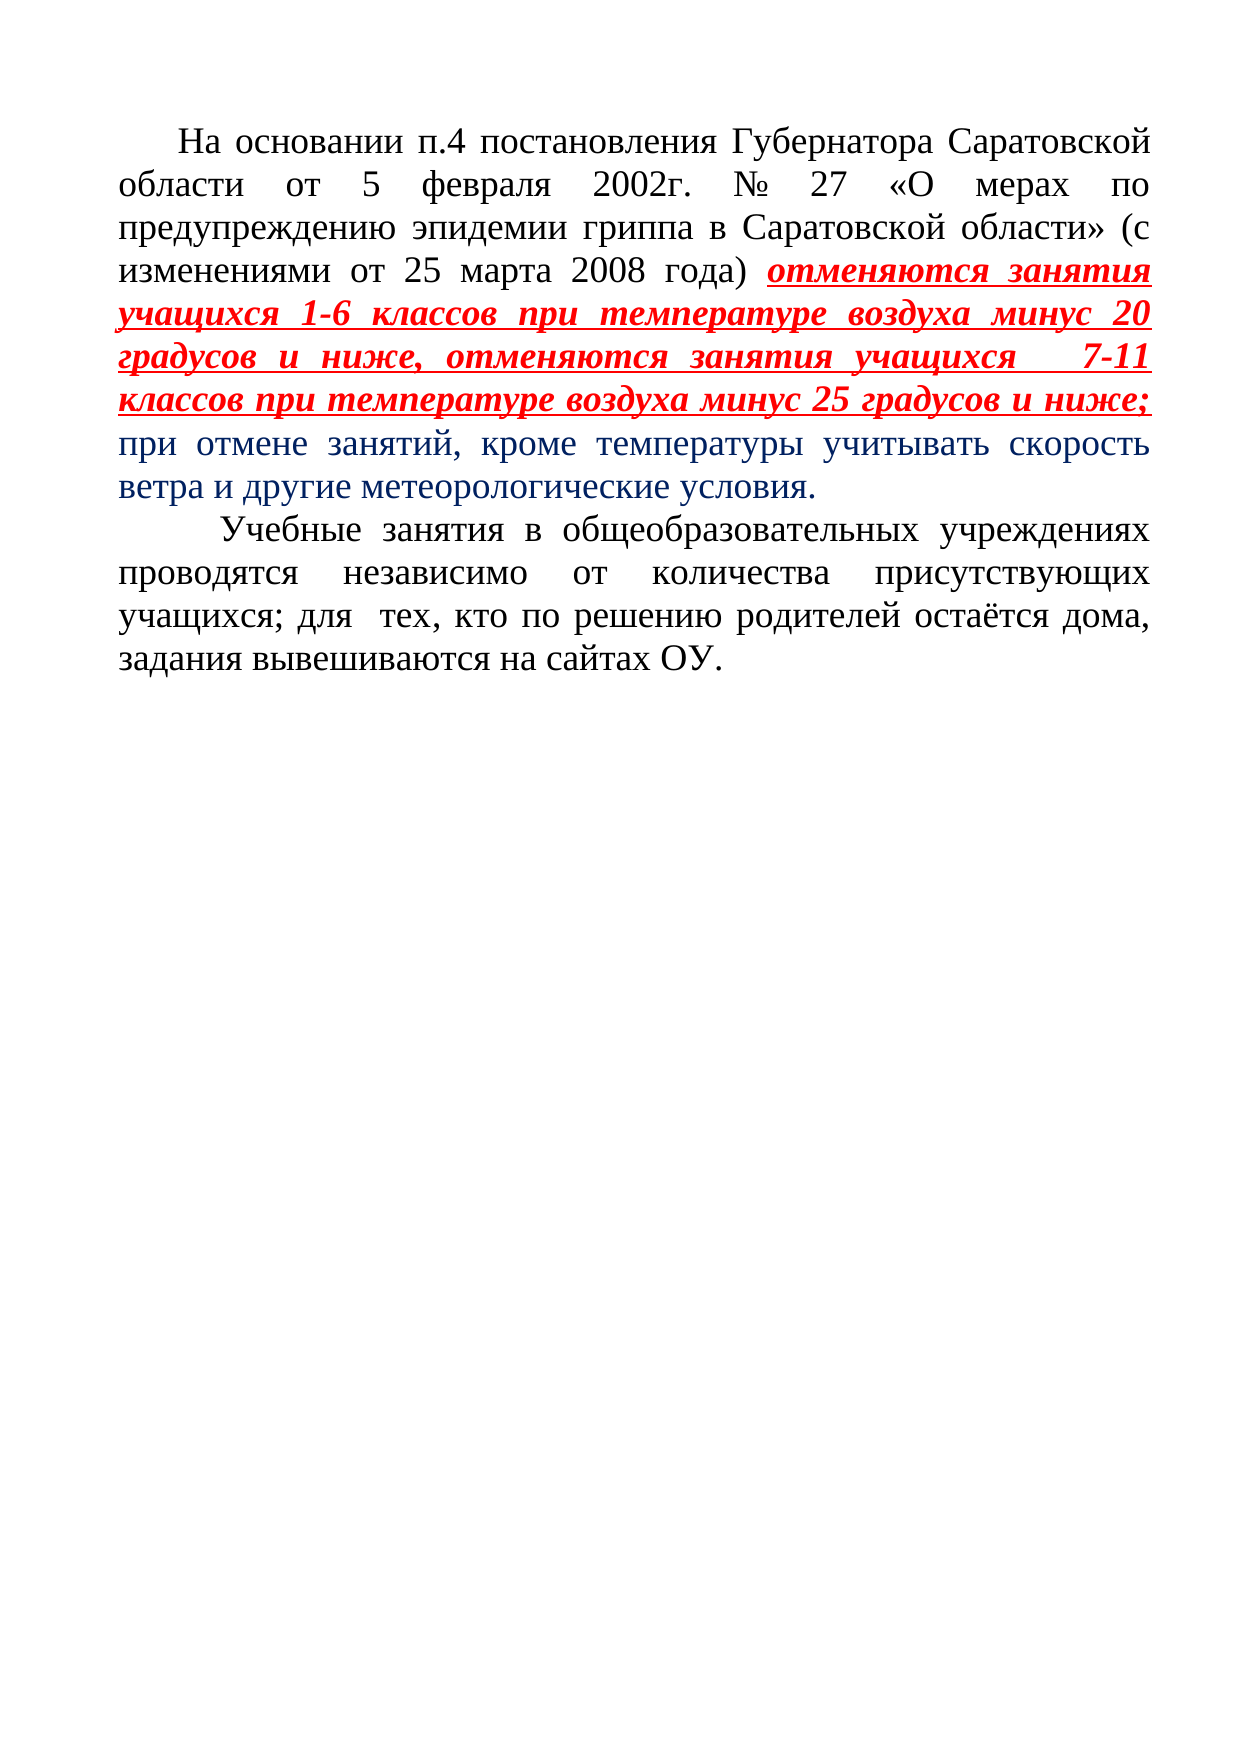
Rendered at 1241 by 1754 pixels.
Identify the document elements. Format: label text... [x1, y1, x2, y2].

text На основании п.4 постановления Губернатора Саратовской области от 5 февраля 2002г. № 27 «О мерах по предупреждению эпидемии гриппа в Саратовской области» (с изменениями от 25 марта 2008 года) отменяются занятия учащихся 1-6 классов при температуре воздуха минус 20 градусов и ниже, отменяются занятия учащихся 7-11 классов при температуре воздуха минус 25 градусов и ниже; при отмене занятий, кроме температуры учитывать скорость ветра и другие метеорологические условия. [118, 416, 1152, 506]
text На основании п.4 постановления Губернатора Саратовской области от 5 февраля 2002г. № 27 «О мерах по предупреждению эпидемии гриппа в Саратовской области» (с изменениями от 25 марта 2008 года) отменяются занятия учащихся 1-6 классов при температуре воздуха минус 20 градусов и ниже, отменяются занятия учащихся 7-11 классов при температуре воздуха минус 25 градусов и ниже; при отмене занятий, кроме температуры учитывать скорость ветра и другие метеорологические условия. [118, 118, 1152, 328]
text На основании п.4 постановления Губернатора Саратовской области от 5 февраля 2002г. № 27 «О мерах по предупреждению эпидемии гриппа в Саратовской области» (с изменениями от 25 марта 2008 года) отменяются занятия учащихся 1-6 классов при температуре воздуха минус 20 градусов и ниже, отменяются занятия учащихся 7-11 классов при температуре воздуха минус 25 градусов и ниже; при отмене занятий, кроме температуры учитывать скорость ветра и другие метеорологические условия. [118, 373, 1152, 414]
text Учебные занятия в общеобразовательных учреждениях проводятся независимо от количества присутствующих учащихся; для тех, кто по решению родителей остаётся дома, задания вывешиваются на сайтах ОУ. [118, 506, 1152, 679]
text На основании п.4 постановления Губернатора Саратовской области от 5 февраля 2002г. № 27 «О мерах по предупреждению эпидемии гриппа в Саратовской области» (с изменениями от 25 марта 2008 года) отменяются занятия учащихся 1-6 классов при температуре воздуха минус 20 градусов и ниже, отменяются занятия учащихся 7-11 классов при температуре воздуха минус 25 градусов и ниже; при отмене занятий, кроме температуры учитывать скорость ветра и другие метеорологические условия. [118, 330, 1152, 371]
